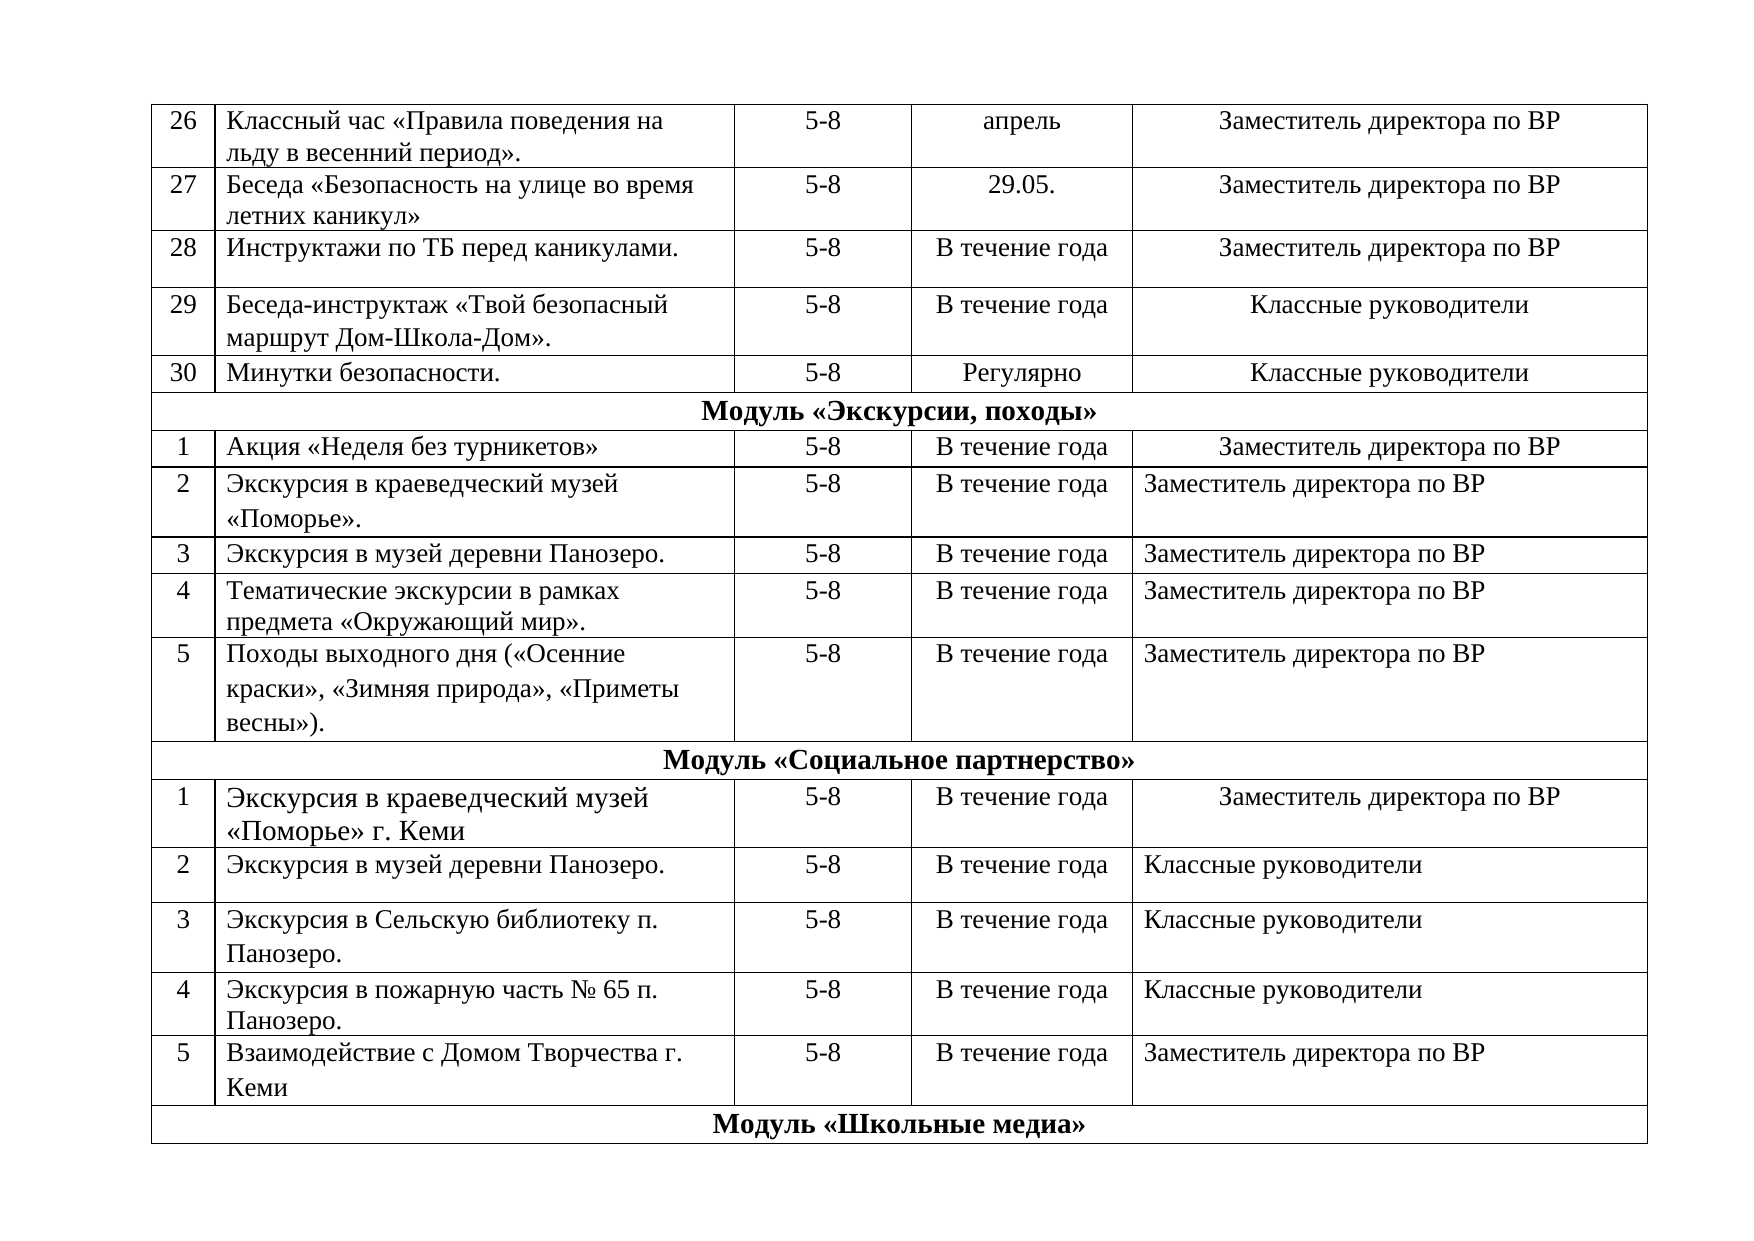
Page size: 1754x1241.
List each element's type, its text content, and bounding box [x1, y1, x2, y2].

table_cell Заместитель директора по ВР [1133, 168, 1647, 230]
table_cell В течение года [912, 574, 1132, 637]
table_cell 5-8 [735, 1036, 911, 1105]
table_cell В течение года [912, 231, 1132, 287]
table_cell Беседа «Безопасность на улице во время летних каникул» [216, 168, 734, 230]
table_cell Регулярно [912, 356, 1132, 392]
table_cell 5 [152, 1036, 214, 1105]
table_cell 29.05. [912, 168, 1132, 230]
table_cell Заместитель директора по ВР [1133, 431, 1647, 466]
table_cell В течение года [912, 431, 1132, 466]
table_cell Классные руководители [1133, 973, 1647, 1035]
table_cell Взаимодействие с Домом Творчества г. Кеми [216, 1036, 734, 1105]
table_cell Заместитель директора по ВР [1133, 538, 1647, 573]
table_cell В течение года [912, 848, 1132, 902]
table_cell 26 [152, 105, 214, 167]
table_cell 1 [152, 431, 214, 466]
table_cell 5-8 [735, 468, 911, 536]
table_cell Экскурсия в музей деревни Панозеро. [216, 538, 734, 573]
table_cell 3 [152, 903, 214, 972]
table_cell В течение года [912, 538, 1132, 573]
table_cell 2 [152, 468, 214, 536]
table_cell 4 [152, 973, 214, 1035]
table_cell Экскурсия в Сельскую библиотеку п. Панозеро. [216, 903, 734, 972]
table_cell Тематические экскурсии в рамках предмета «Окружающий мир». [216, 574, 734, 637]
table_cell 30 [152, 356, 214, 392]
table_cell Походы выходного дня («Осенние краски», «Зимняя природа», «Приметы весны»). [216, 638, 734, 741]
table_cell 5-8 [735, 638, 911, 741]
table_cell Классные руководители [1133, 903, 1647, 972]
table_cell В течение года [912, 780, 1132, 847]
table_cell Заместитель директора по ВР [1133, 1036, 1647, 1105]
table_cell 5-8 [735, 356, 911, 392]
table_cell Модуль «Экскурсии, походы» [152, 393, 1647, 429]
table_cell 3 [152, 538, 214, 573]
table_cell Акция «Неделя без турникетов» [216, 431, 734, 466]
table_cell 5-8 [735, 231, 911, 287]
table_cell Заместитель директора по ВР [1133, 231, 1647, 287]
table_cell 2 [152, 848, 214, 902]
table_cell В течение года [912, 973, 1132, 1035]
table_cell 5-8 [735, 780, 911, 847]
table_cell 28 [152, 231, 214, 287]
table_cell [1133, 105, 1647, 167]
table_cell Экскурсия в краеведческий музей «Поморье». [216, 468, 734, 536]
table_cell Классные руководители [1133, 848, 1647, 902]
table_cell 5-8 [735, 848, 911, 902]
table_cell Экскурсия в пожарную часть № 65 п. Панозеро. [216, 973, 734, 1035]
table_cell В течение года [912, 288, 1132, 355]
table_cell Заместитель директора по ВР [1133, 638, 1647, 741]
table_cell 5-8 [735, 288, 911, 355]
table_cell 4 [152, 574, 214, 637]
table_cell Классные руководители [1133, 288, 1647, 355]
table_cell 5 [152, 638, 214, 741]
table_cell 5-8 [735, 168, 911, 230]
table_cell апрель [912, 105, 1132, 167]
table_cell 5-8 [735, 431, 911, 466]
table_cell 5-8 [735, 973, 911, 1035]
table_cell 5-8 [735, 903, 911, 972]
table_cell Заместитель директора по ВР [1133, 468, 1647, 536]
table_cell Модуль «Школьные медиа» [152, 1106, 1647, 1143]
table_cell В течение года [912, 1036, 1132, 1105]
table_cell 27 [152, 168, 214, 230]
table_cell Заместитель директора по ВР [1133, 574, 1647, 637]
table_cell 5-8 [735, 538, 911, 573]
table_cell Модуль «Социальное партнерство» [152, 742, 1647, 779]
table_cell Экскурсия в музей деревни Панозеро. [216, 848, 734, 902]
table_cell Экскурсия в краеведческий музей «Поморье» г. Кеми [216, 780, 734, 847]
table_cell 29 [152, 288, 214, 355]
table_cell Классный час «Правила поведения на льду в весенний период». [216, 105, 734, 167]
table_cell В течение года [912, 903, 1132, 972]
table_cell Заместитель директора по ВР [1133, 780, 1647, 847]
table_cell Беседа-инструктаж «Твой безопасный маршрут Дом-Школа-Дом». [216, 288, 734, 355]
table_cell 1 [152, 780, 214, 847]
table_cell Инструктажи по ТБ перед каникулами. [216, 231, 734, 287]
table_cell В течение года [912, 638, 1132, 741]
table_cell 5-8 [735, 105, 911, 167]
table_cell Минутки безопасности. [216, 356, 734, 392]
table_cell В течение года [912, 468, 1132, 536]
table_cell 5-8 [735, 574, 911, 637]
table_cell Классные руководители [1133, 356, 1647, 392]
